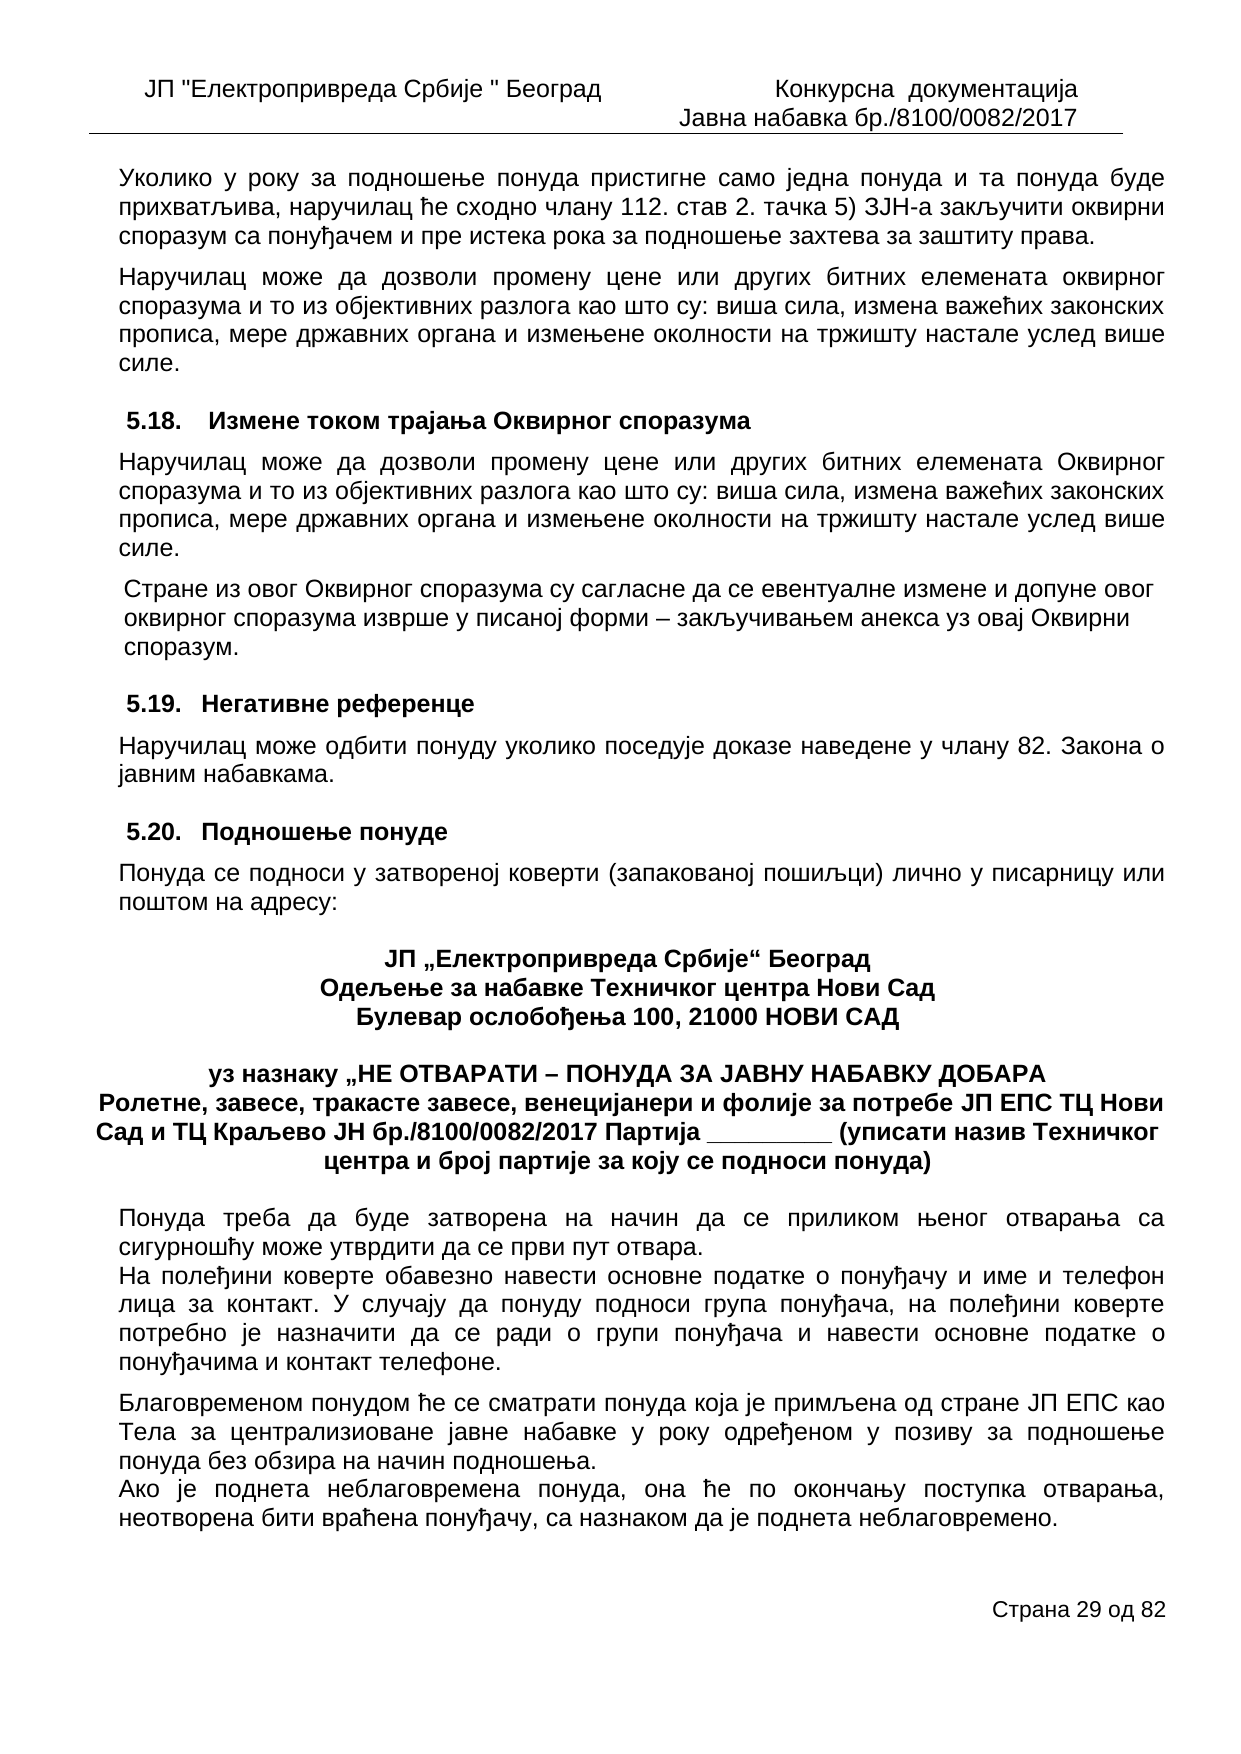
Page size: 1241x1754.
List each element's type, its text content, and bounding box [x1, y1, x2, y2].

text Наручилац може да дозволи промену цене или других битних елемената оквирног споразума и то из објективних разлога као што су: виша сила, измена важећих законских прописа, мере државних органа и измењене околности на тржишту настале услед више силе. [118, 262, 1166, 377]
text Стране из овог Оквирног споразума су сагласне да се евентуалне измене и допуне овог [89, 574, 1166, 603]
text Понуда се подноси у затвореној коверти (запакованој пошиљци) лично у писарницу или поштом на адресу: [118, 858, 1166, 916]
text Наручилац може да дозволи промену цене или других битних елемената Оквирног споразума и то из објективних разлога као што су: виша сила, измена важећих законских прописа, мере државних органа и измењене околности на тржишту настале услед више силе. [118, 447, 1166, 562]
text Понуда треба да буде затворена на начин да се приликом њеног отварања са сигурношћу може утврдити да се први пут отвара. [118, 1203, 1166, 1261]
text ЈП „Електропривреда Србије“ Београд [89, 944, 1166, 973]
list Негативне референце [126, 689, 1166, 718]
text Одељење за набавке Техничког центра Нови Сад [89, 973, 1166, 1002]
text уз назнаку „НЕ ОТВАРАТИ – ПОНУДА ЗА ЈАВНУ НАБАВКУ ДОБАРА [89, 1059, 1166, 1088]
text Ако је поднета неблаговремена понуда, она ће по окончању поступка отварања, неотворена бити враћена понуђачу, са назнаком да је поднета неблаговремено. [118, 1474, 1166, 1532]
text Ролетне, завесе, тракасте завесе, венецијанери и фолије за потребе ЈП ЕПС ТЦ Нови Сад и ТЦ Краљево ЈН бр./8100/0082/2017 Партија _________ (уписати назив Техничког центра и број партије за коју се подноси понуда) [89, 1088, 1166, 1174]
text Благовременом понудом ће се сматрати понуда која је примљена од стране ЈП ЕПС као Тела за централизиоване јавне набавке у року одређеном у позиву за подношење понуда без обзира на начин подношења. [118, 1388, 1166, 1474]
text Уколико у року за подношење понуда пристигне само једна понуда и та понуда буде прихватљива, наручилац ће сходно члану 112. став 2. тачка 5) ЗЈН-а закључити оквирни споразум са понуђачем и пре истека рока за подношење захтева за заштиту права. [118, 163, 1166, 249]
text споразум. [89, 632, 1166, 661]
list Измене током трајања Оквирног споразума [126, 406, 1166, 434]
text Наручилац може одбити понуду уколико поседује доказе наведене у члану 82. Закона о јавним набавкама. [118, 731, 1166, 788]
list Подношење понуде [126, 817, 1166, 846]
text оквирног споразума изврше у писаној форми – закључивањем анекса уз овај Оквирни [89, 603, 1166, 632]
text На полеђини коверте обавезно навести основне податке о понуђачу и име и телефон лица за контакт. У случају да понуду подноси група понуђача, на полеђини коверте потребно је назначити да се ради о групи понуђача и навести основне податке о понуђачима и контакт телефоне. [118, 1261, 1166, 1376]
text Булевар ослобођења 100, 21000 НОВИ САД [89, 1002, 1166, 1031]
